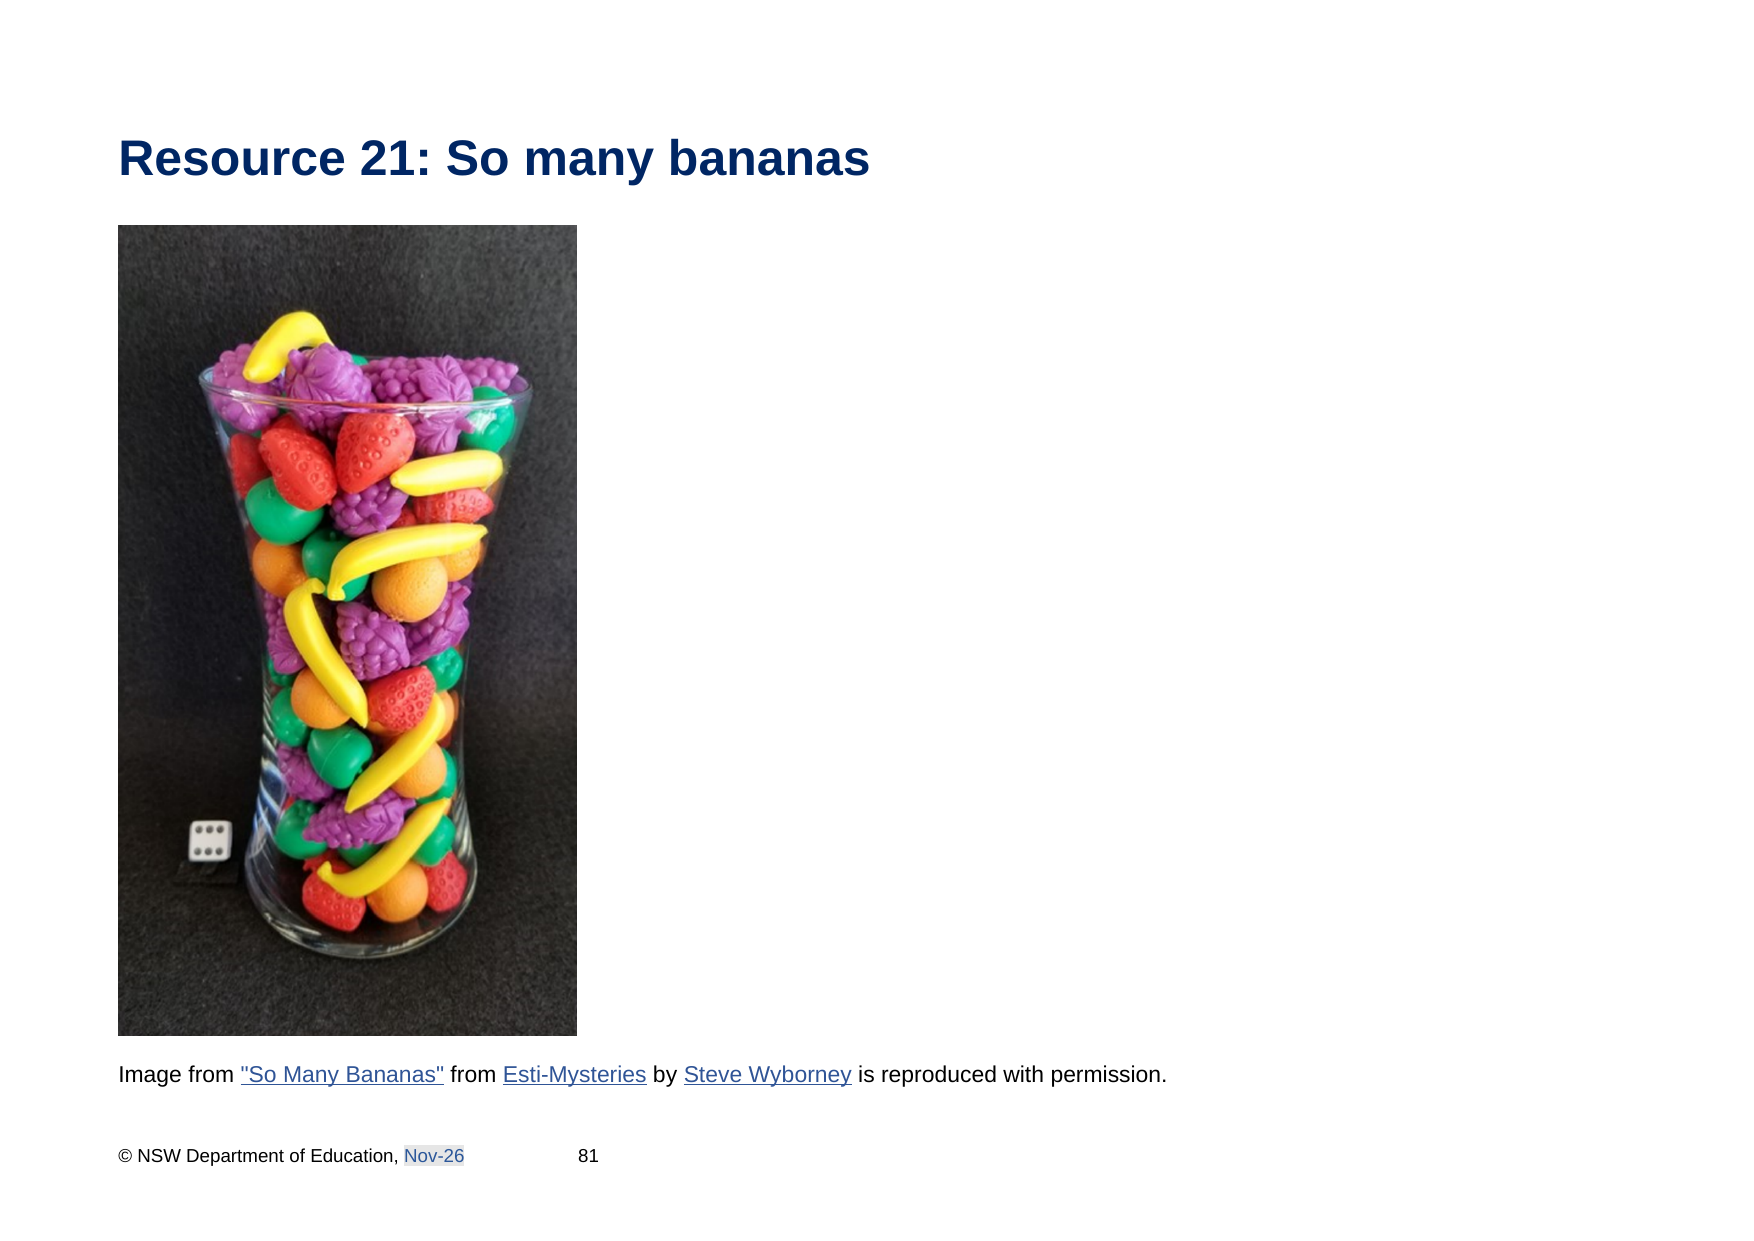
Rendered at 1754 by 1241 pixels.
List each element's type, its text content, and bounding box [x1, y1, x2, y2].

picture [118, 225, 577, 1036]
subtitle Resource 21: So many bananas [118, 128, 1636, 186]
text Image from "So Many Bananas" from Esti-Mysteries by Steve Wyborney is reproduced with permission. [118, 1061, 1636, 1087]
